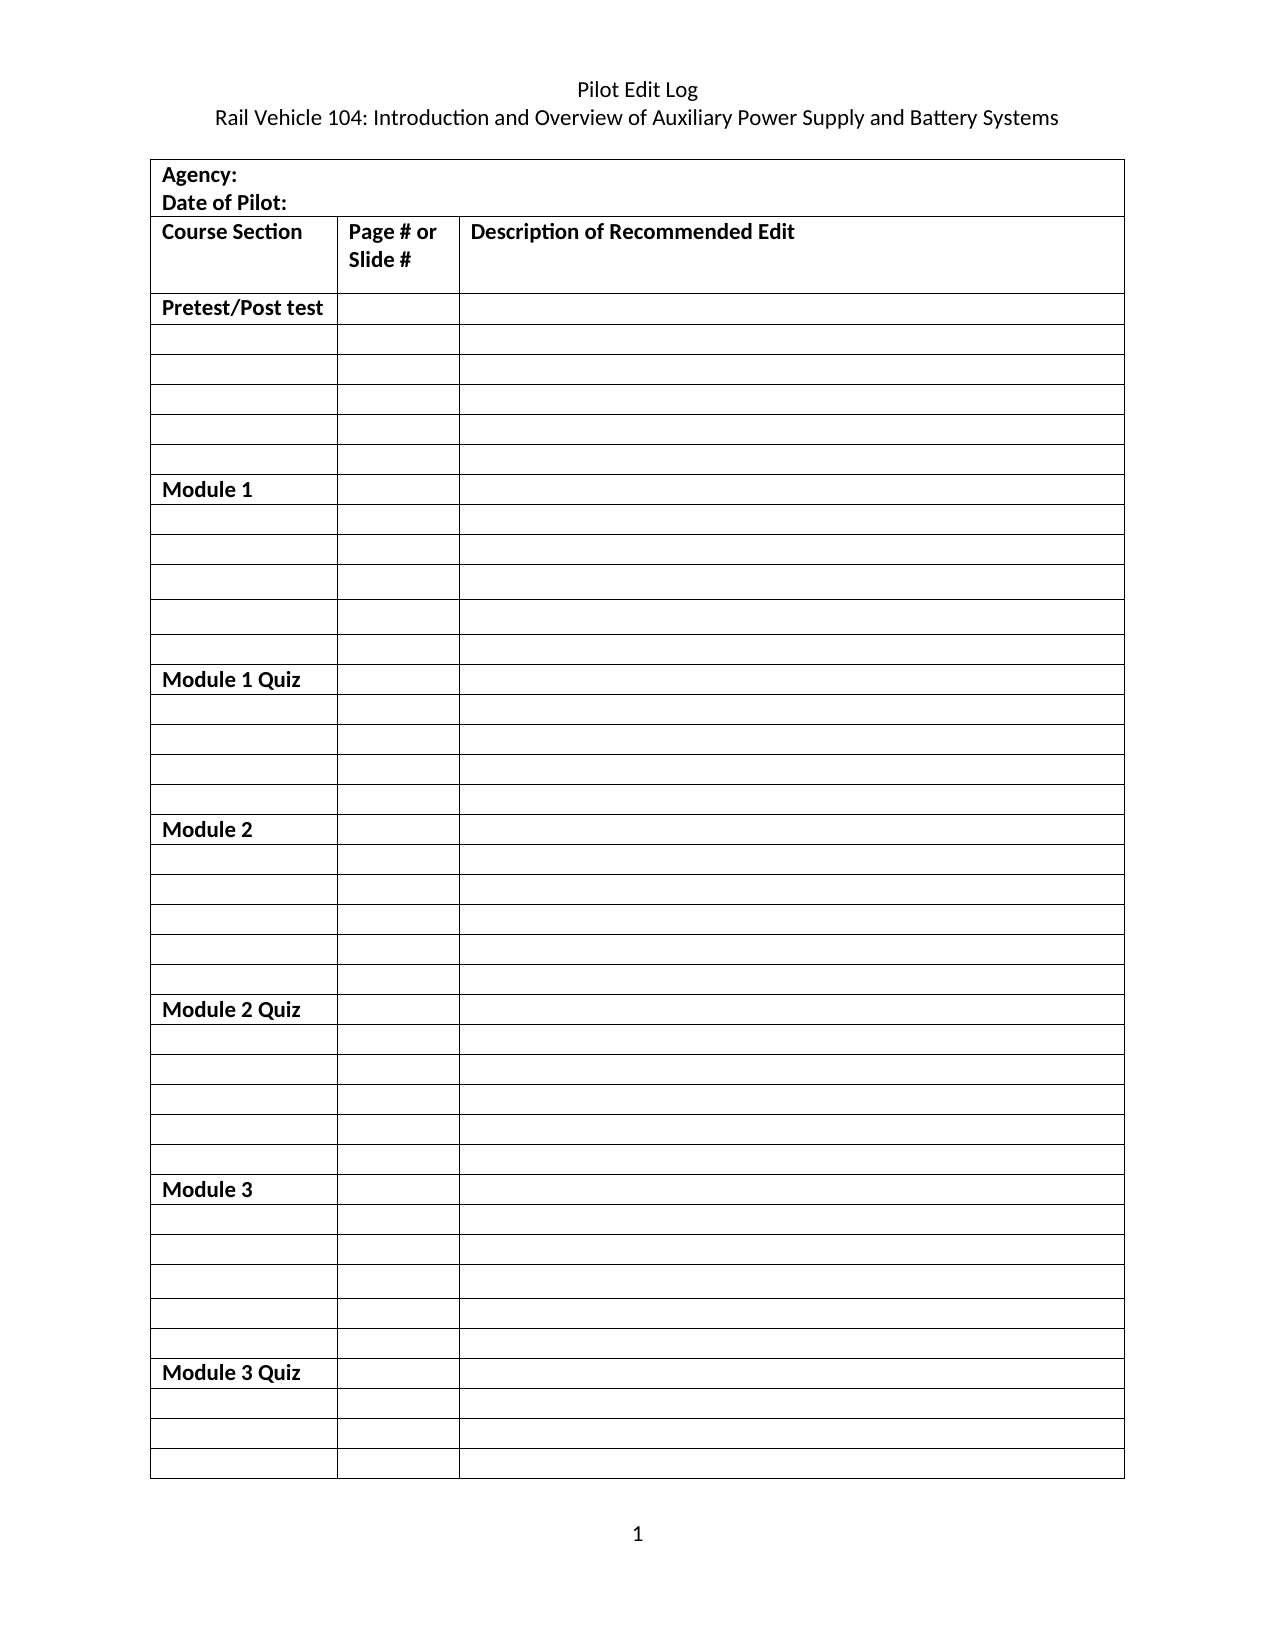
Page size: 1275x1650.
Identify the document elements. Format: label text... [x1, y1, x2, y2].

table_cell [460, 1205, 1124, 1234]
table_cell [460, 505, 1124, 534]
table_cell [460, 1419, 1124, 1447]
table_cell [151, 755, 337, 784]
table_cell [151, 1205, 337, 1234]
table_header Agency: Date of Pilot: [151, 160, 1124, 216]
table_cell [460, 635, 1124, 664]
table_cell [338, 635, 459, 664]
table_cell Description of Recommended Edit [460, 217, 1124, 292]
table_cell [460, 1359, 1124, 1387]
table_cell [460, 294, 1124, 324]
table_cell [338, 725, 459, 754]
table_cell [151, 505, 337, 534]
table_cell [338, 965, 459, 994]
table_cell [460, 995, 1124, 1024]
table_cell [460, 565, 1124, 599]
table_cell [460, 415, 1124, 444]
table_cell [460, 385, 1124, 414]
table_cell [338, 1419, 459, 1447]
table_cell [460, 815, 1124, 844]
table_cell [460, 535, 1124, 564]
table_cell [151, 1449, 337, 1477]
table_cell Course Section [151, 217, 337, 292]
table_cell [151, 935, 337, 964]
table_cell Pretest/Post test [151, 294, 337, 324]
table_cell [460, 355, 1124, 384]
table_cell [151, 535, 337, 564]
table_cell [460, 1085, 1124, 1114]
table_cell [338, 445, 459, 474]
table_cell [338, 845, 459, 874]
table_cell [338, 1055, 459, 1084]
table_cell [460, 845, 1124, 874]
table_cell [338, 665, 459, 694]
table_cell Page # or Slide # [338, 217, 459, 292]
table_cell Module 3 Quiz [151, 1359, 337, 1387]
table_cell [460, 785, 1124, 814]
table_cell [460, 1449, 1124, 1477]
table_cell [151, 1115, 337, 1144]
table_cell Module 3 [151, 1175, 337, 1204]
table_cell [338, 1145, 459, 1174]
table_cell [151, 415, 337, 444]
table_cell [460, 1145, 1124, 1174]
table_cell [151, 725, 337, 754]
table_cell [151, 1389, 337, 1417]
table_cell [338, 385, 459, 414]
table_cell [151, 1419, 337, 1447]
table_cell [151, 1329, 337, 1357]
table_cell [338, 905, 459, 934]
table_cell [151, 385, 337, 414]
table_cell [338, 1205, 459, 1234]
table_cell [338, 535, 459, 564]
table_cell [460, 1299, 1124, 1327]
table_cell [460, 445, 1124, 474]
table_cell Module 1 Quiz [151, 665, 337, 694]
table_cell [338, 1389, 459, 1417]
table_cell [338, 1115, 459, 1144]
table_cell [338, 505, 459, 534]
table_cell [338, 355, 459, 384]
table_cell [151, 1299, 337, 1327]
table_cell [151, 785, 337, 814]
table_cell [460, 965, 1124, 994]
table_cell [151, 1265, 337, 1297]
table_cell [151, 695, 337, 724]
table_cell [460, 665, 1124, 694]
table_cell [338, 325, 459, 354]
table_cell [151, 965, 337, 994]
table_cell [338, 1359, 459, 1387]
table_cell [338, 695, 459, 724]
table_cell [338, 1175, 459, 1204]
table_cell [460, 1175, 1124, 1204]
table_cell [338, 785, 459, 814]
table_cell [151, 1085, 337, 1114]
table_cell [338, 1235, 459, 1264]
table_cell [151, 600, 337, 634]
table_cell [151, 845, 337, 874]
table_cell [338, 1025, 459, 1054]
table_cell [460, 1235, 1124, 1264]
table_cell [338, 1299, 459, 1327]
table_cell [460, 905, 1124, 934]
table_cell [151, 905, 337, 934]
table_cell [338, 600, 459, 634]
table_cell [338, 415, 459, 444]
table_cell [460, 695, 1124, 724]
table_cell [151, 1145, 337, 1174]
table_cell [338, 1085, 459, 1114]
table_cell [338, 995, 459, 1024]
table_cell Module 1 [151, 475, 337, 504]
table_cell [460, 1329, 1124, 1357]
table_cell [338, 875, 459, 904]
table_cell [151, 1055, 337, 1084]
table_cell [338, 1449, 459, 1477]
table_cell [151, 565, 337, 599]
table_cell [460, 875, 1124, 904]
table_cell [460, 325, 1124, 354]
table_cell Module 2 Quiz [151, 995, 337, 1024]
table_cell [460, 600, 1124, 634]
table_cell [151, 325, 337, 354]
table_cell [151, 875, 337, 904]
table_cell [338, 755, 459, 784]
table_cell [460, 935, 1124, 964]
table_cell [151, 355, 337, 384]
table_cell [338, 935, 459, 964]
table_cell [338, 1265, 459, 1297]
table_cell [460, 725, 1124, 754]
table_cell [460, 1115, 1124, 1144]
table_cell [151, 1235, 337, 1264]
table_cell [338, 294, 459, 324]
table_cell Module 2 [151, 815, 337, 844]
table_cell [338, 815, 459, 844]
table_cell [460, 1389, 1124, 1417]
table_cell [151, 635, 337, 664]
table_cell [460, 1055, 1124, 1084]
table_cell [460, 1265, 1124, 1297]
table_cell [460, 475, 1124, 504]
table_cell [460, 1025, 1124, 1054]
table_cell [151, 1025, 337, 1054]
table_cell [151, 445, 337, 474]
table_cell [460, 755, 1124, 784]
table_cell [338, 475, 459, 504]
table_cell [338, 1329, 459, 1357]
table_cell [338, 565, 459, 599]
